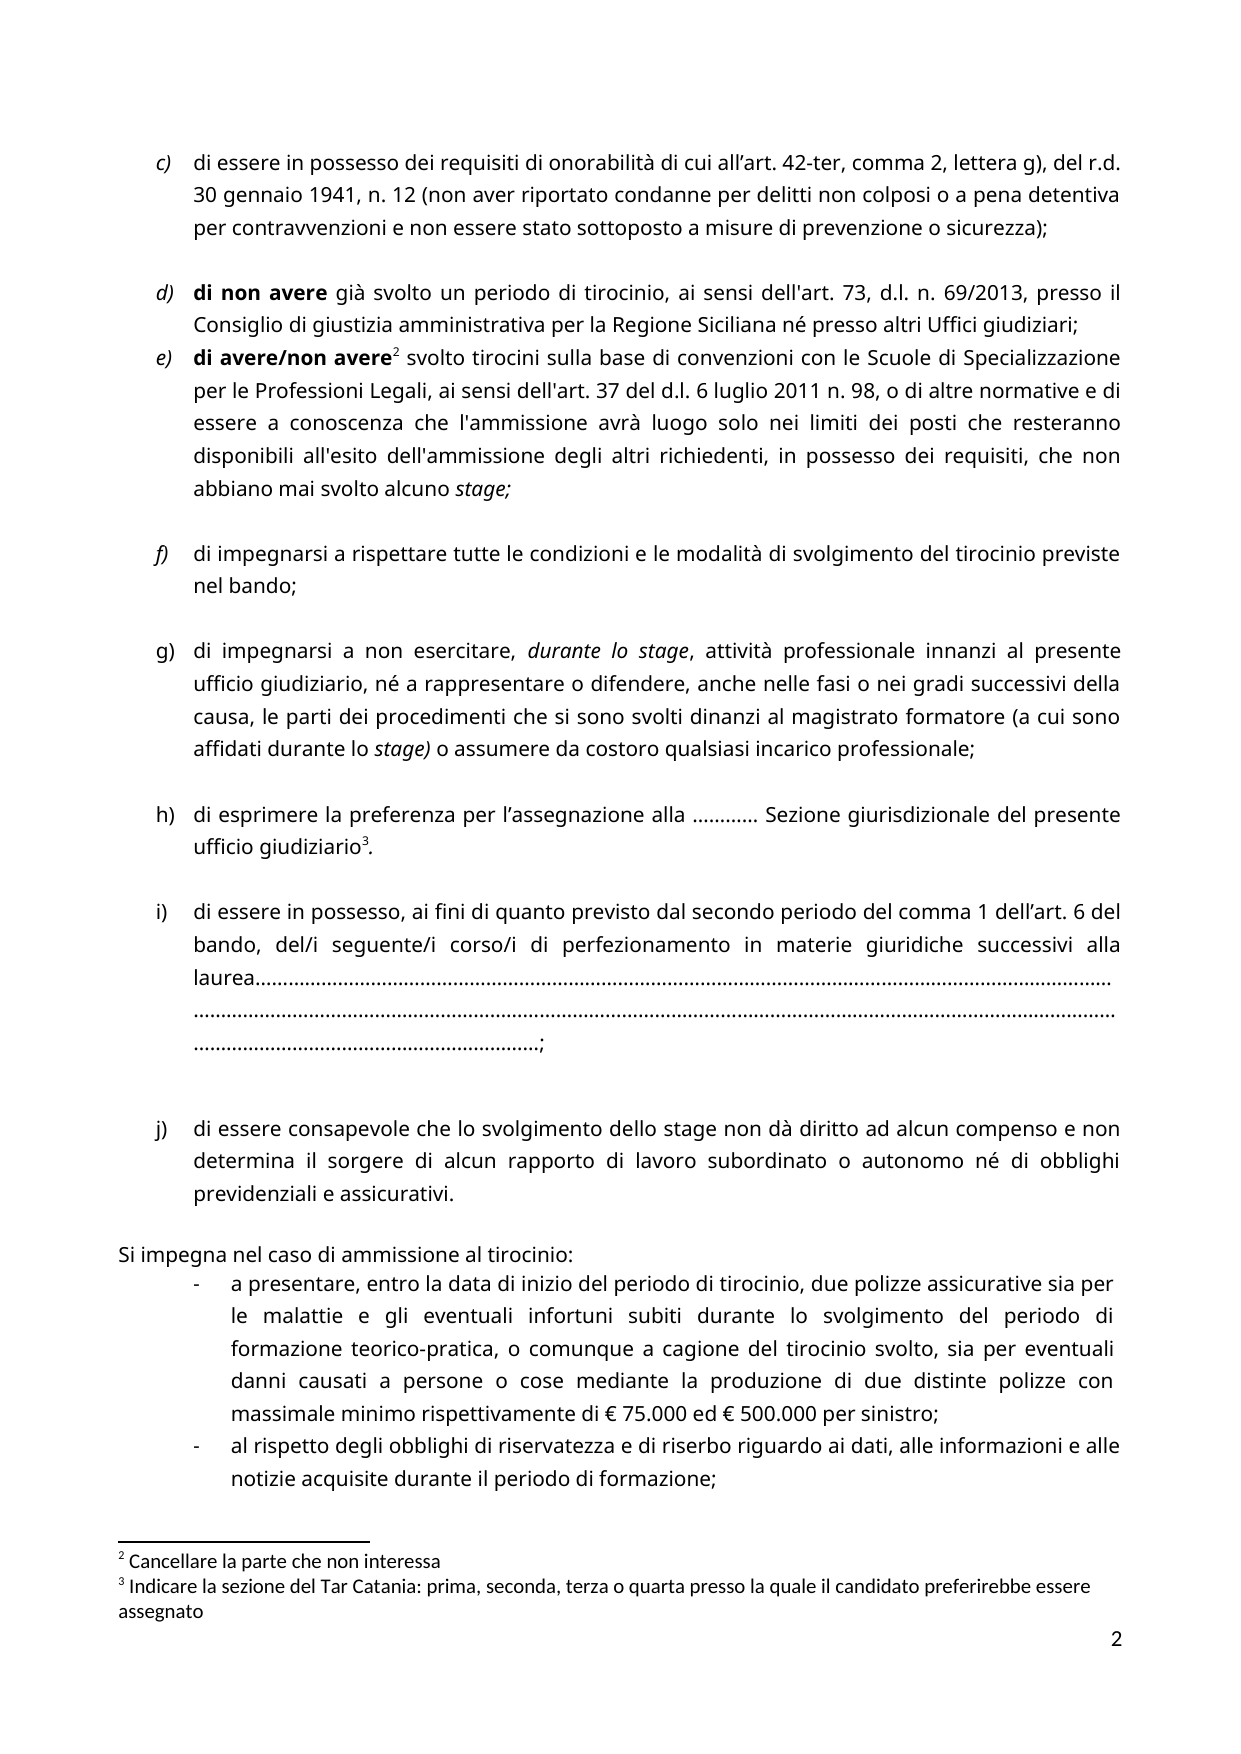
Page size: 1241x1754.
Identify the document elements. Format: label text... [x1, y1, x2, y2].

list di essere consapevole che lo svolgimento dello stage non dà diritto ad alcun compenso e non determina il sorgere di alcun rapporto di lavoro subordinato o autonomo né di obblighi previdenziali e assicurativi. [156, 1114, 1122, 1208]
list di impegnarsi a non esercitare, durante lo stage, attività professionale innanzi al presente ufficio giudiziario, né a rappresentare o difendere, anche nelle fasi o nei gradi successivi della causa, le parti dei procedimenti che si sono svolti dinanzi al magistrato formatore (a cui sono affidati durante lo stage) o assumere da costoro qualsiasi incarico professionale; [156, 637, 1122, 763]
list a presentare, entro la data di inizio del periodo di tirocinio, due polizze assicurative sia per le malattie e gli eventuali infortuni subiti durante lo svolgimento del periodo di formazione teorico-pratica, o comunque a cagione del tirocinio svolto, sia per eventuali danni causati a persone o cose mediante la produzione di due distinte polizze con massimale minimo rispettivamente di € 75.000 ed € 500.000 per sinistro; [193, 1269, 1115, 1427]
text Si impegna nel caso di ammissione al tirocinio: [118, 1240, 1122, 1269]
list di non avere già svolto un periodo di tirocinio, ai sensi dell'art. 73, d.l. n. 69/2013, presso il Consiglio di giustizia amministrativa per la Regione Siciliana né presso altri Uffici giudiziari; [156, 278, 1122, 339]
list di avere/non avere svolto tirocini sulla base di convenzioni con le Scuole di Specializzazione per le Professioni Legali, ai sensi dell'art. 37 del d.l. 6 luglio 2011 n. 98, o di altre normative e di essere a conoscenza che l'ammissione avrà luogo solo nei limiti dei posti che resteranno disponibili all'esito dell'ammissione degli altri richiedenti, in possesso dei requisiti, che non abbiano mai svolto alcuno stage; [156, 343, 1122, 502]
list di esprimere la preferenza per l’assegnazione alla ………… Sezione giurisdizionale del presente ufficio giudiziario. [156, 800, 1122, 861]
list di impegnarsi a rispettare tutte le condizioni e le modalità di svolgimento del tirocinio previste nel bando; [156, 539, 1122, 600]
list al rispetto degli obblighi di riservatezza e di riserbo riguardo ai dati, alle informazioni e alle notizie acquisite durante il periodo di formazione; [193, 1432, 1122, 1493]
list di essere in possesso, ai fini di quanto previsto dal secondo periodo del comma 1 dell’art. 6 del bando, del/i seguente/i corso/i di perfezionamento in materie giuridiche successivi alla laurea………………………………………………………………………………………………………………………………………………………………………………………………………………………………………………………………………………………………………………………………………………………; [156, 897, 1122, 1056]
list di essere in possesso dei requisiti di onorabilità di cui all’art. 42-ter, comma 2, lettera g), del r.d. 30 gennaio 1941, n. 12 (non aver riportato condanne per delitti non colposi o a pena detentiva per contravvenzioni e non essere stato sottoposto a misure di prevenzione o sicurezza); [156, 148, 1122, 241]
